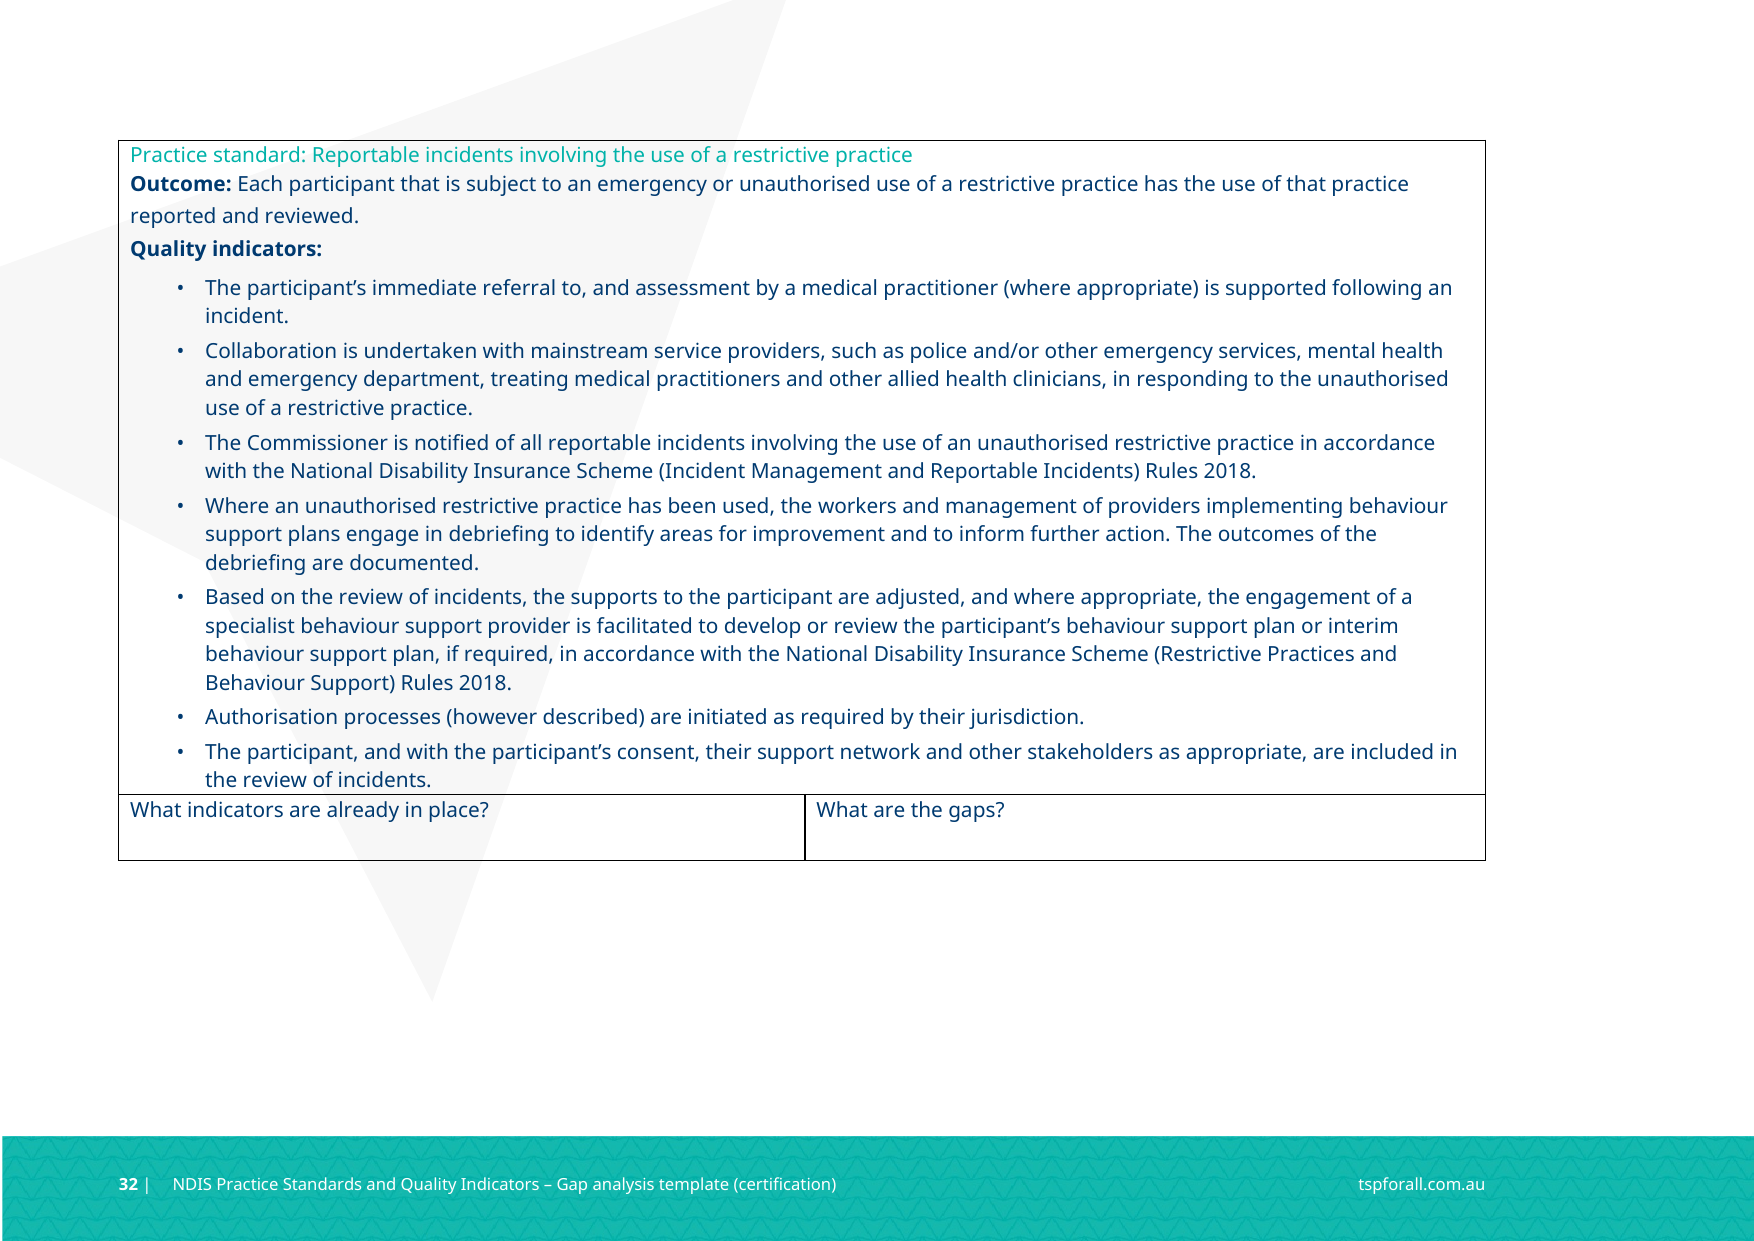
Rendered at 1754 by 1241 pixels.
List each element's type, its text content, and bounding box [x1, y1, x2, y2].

table_cell Practice standard: Reportable incidents involving the use of a restrictive practice Outcome: Each participant that is subject to an emergency or unauthorised use of a restrictive practice has the use of that practice reported and reviewed. Quality indicators: The participant’s immediate referral to, and assessment by a medical practitioner (where appropriate) is supported following an incident. Collaboration is undertaken with mainstream service providers, such as police and/or other emergency services, mental health and emergency department, treating medical practitioners and other allied health clinicians, in responding to the unauthorised use of a restrictive practice. The Commissioner is notified of all reportable incidents involving the use of an unauthorised restrictive practice in accordance with the National Disability Insurance Scheme (Incident Management and Reportable Incidents) Rules 2018. Where an unauthorised restrictive practice has been used, the workers and management of providers implementing behaviour support plans engage in debriefing to identify areas for improvement and to inform further action. The outcomes of the debriefing are documented. Based on the review of incidents, the supports to the participant are adjusted, and where appropriate, the engagement of a specialist behaviour support provider is facilitated to develop or review the participant’s behaviour support plan or interim behaviour support plan, if required, in accordance with the National Disability Insurance Scheme (Restrictive Practices and Behaviour Support) Rules 2018. Authorisation processes (however described) are initiated as required by their jurisdiction. The participant, and with the participant’s consent, their support network and other stakeholders as appropriate, are included in the review of incidents. [119, 141, 1485, 794]
picture [2, 1136, 1754, 1241]
table_cell What are the gaps? [806, 795, 1485, 859]
table_cell What indicators are already in place? [119, 795, 804, 859]
